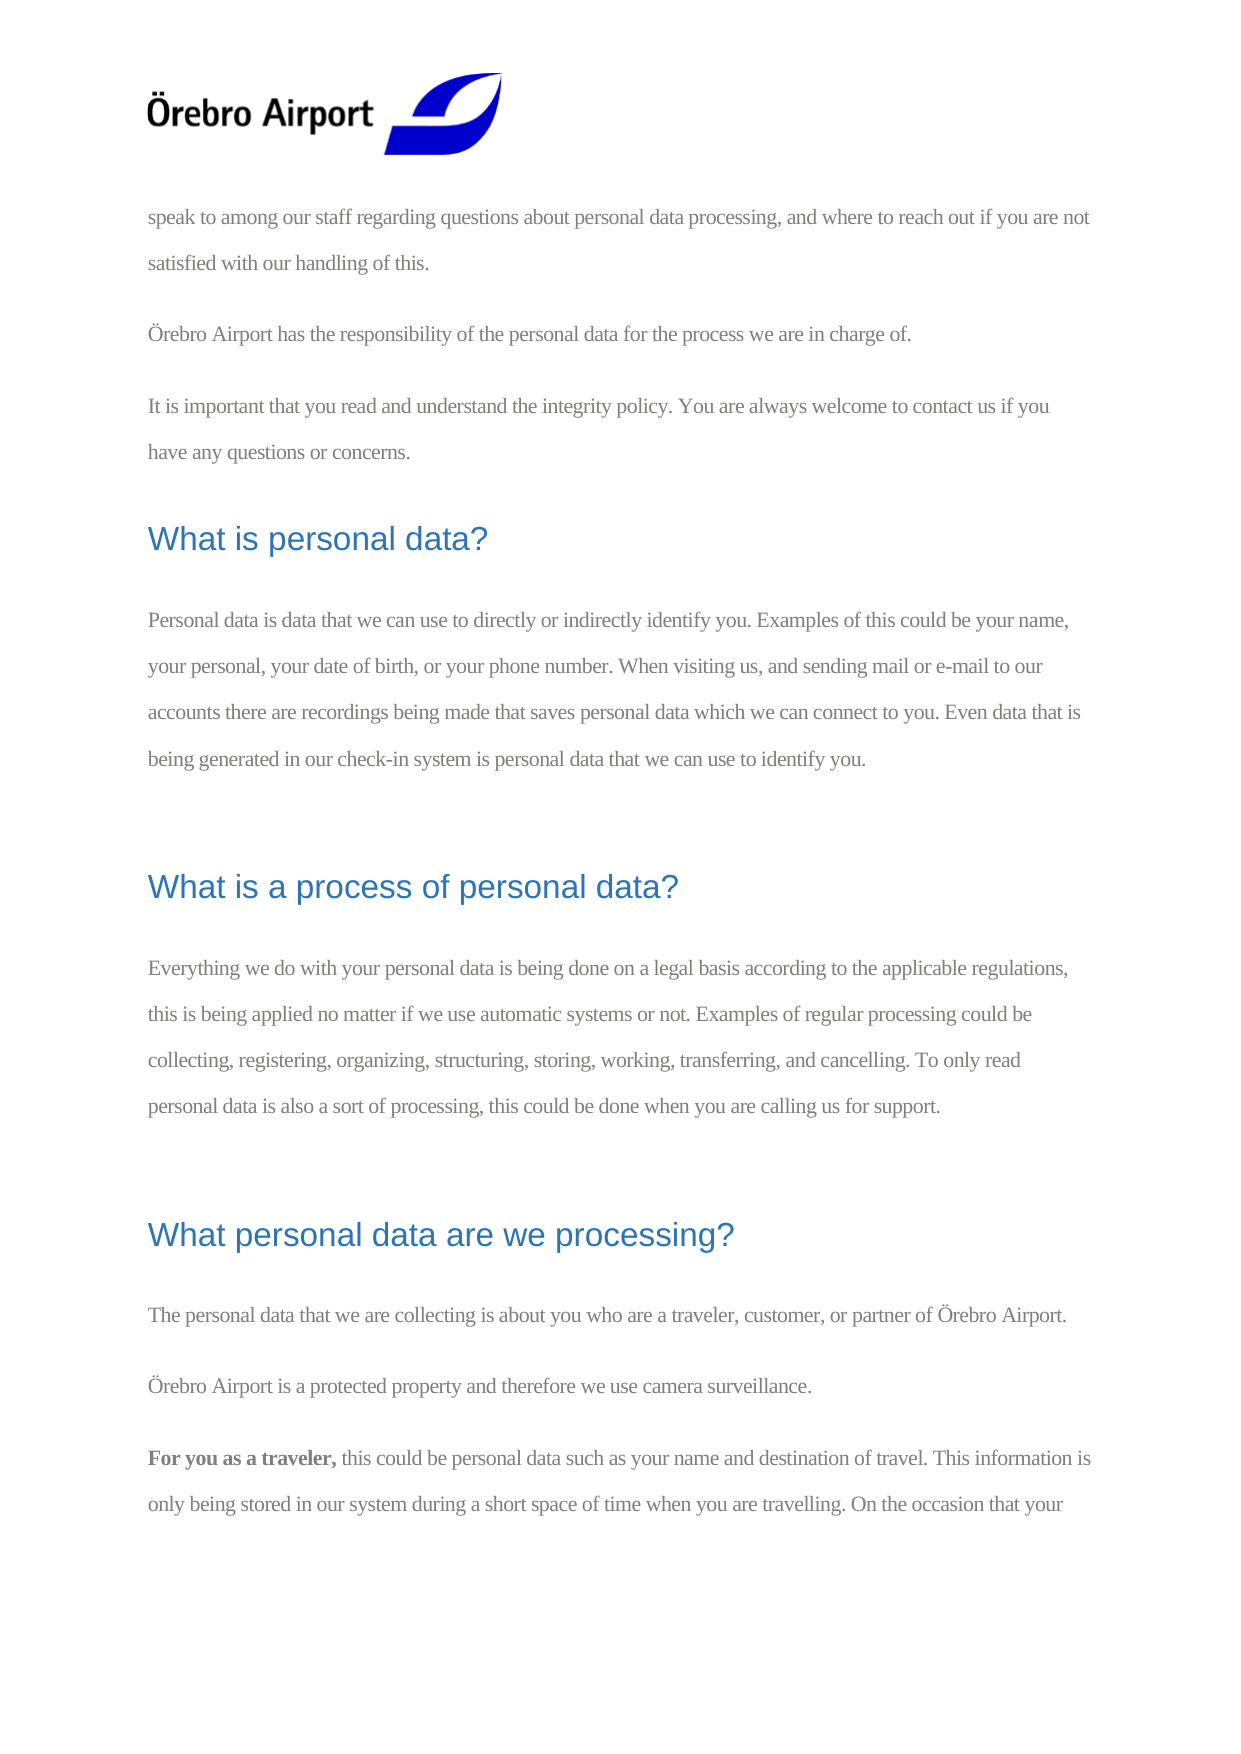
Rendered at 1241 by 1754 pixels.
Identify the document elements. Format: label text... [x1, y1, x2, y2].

subtitle What is personal data? [148, 519, 1093, 558]
text Everything we do with your personal data is being done on a legal basis according to the applicable regulations, this is being applied no matter if we use automatic systems or not. Examples of regular processing could be collecting, registering, organizing, structuring, storing, working, transferring, and cancelling. To only read personal data is also a sort of processing, this could be done when you are calling us for support. [148, 933, 1093, 1118]
text Örebro Airport has the responsibility of the personal data for the process we are in charge of. [148, 300, 1093, 347]
subtitle What personal data are we processing? [148, 1215, 1093, 1253]
text Personal data is data that we can use to directly or indirectly identify you. Examples of this could be your name, your personal, your date of birth, or your phone number. When visiting us, and sending mail or e-mail to our accounts there are recordings being made that saves personal data which we can connect to you. Even data that is being generated in our check-in system is personal data that we can use to identify you. [148, 586, 1093, 771]
text It is important that you read and understand the integrity policy. You are always welcome to contact us if you have any questions or concerns. [148, 372, 1093, 464]
picture [147, 73, 502, 155]
text Örebro Airport is a protected property and therefore we use camera surveillance. [148, 1352, 1093, 1399]
text The personal data that we are collecting is about you who are a traveler, customer, or partner of Örebro Airport. [148, 1281, 1093, 1327]
subtitle What is a process of personal data? [148, 867, 1093, 905]
